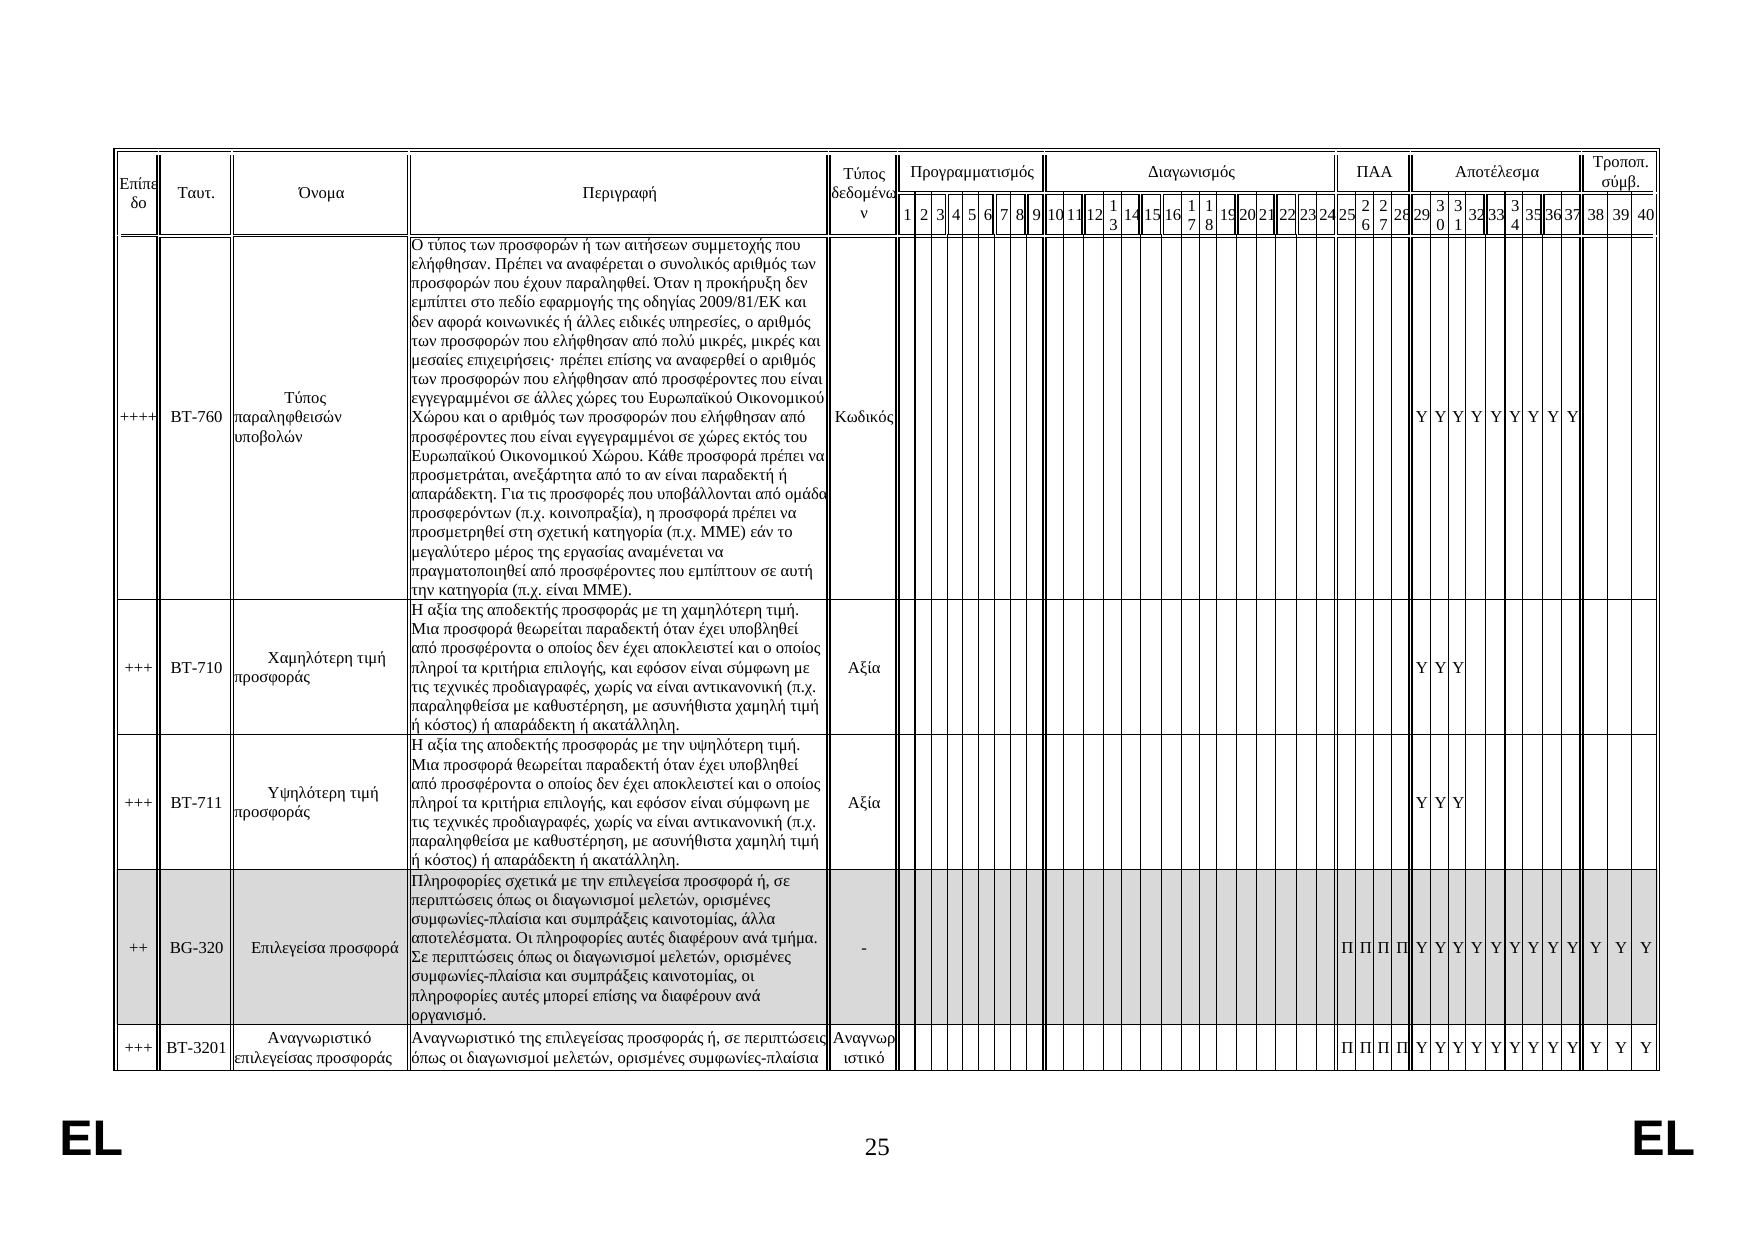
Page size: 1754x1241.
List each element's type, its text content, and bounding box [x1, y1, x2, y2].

table_cell 1 [900, 195, 914, 234]
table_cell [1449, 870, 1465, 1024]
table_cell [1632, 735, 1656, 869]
table_cell 21 [1257, 195, 1273, 234]
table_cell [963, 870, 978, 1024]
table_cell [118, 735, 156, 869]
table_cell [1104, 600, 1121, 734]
table_cell 11 [1064, 195, 1081, 234]
table_cell 32 [1466, 195, 1483, 234]
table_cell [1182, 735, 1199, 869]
table_cell 9 [1029, 195, 1042, 234]
table_cell 35 [1523, 195, 1540, 234]
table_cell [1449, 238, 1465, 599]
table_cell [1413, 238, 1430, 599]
table_cell 8 [1011, 195, 1024, 234]
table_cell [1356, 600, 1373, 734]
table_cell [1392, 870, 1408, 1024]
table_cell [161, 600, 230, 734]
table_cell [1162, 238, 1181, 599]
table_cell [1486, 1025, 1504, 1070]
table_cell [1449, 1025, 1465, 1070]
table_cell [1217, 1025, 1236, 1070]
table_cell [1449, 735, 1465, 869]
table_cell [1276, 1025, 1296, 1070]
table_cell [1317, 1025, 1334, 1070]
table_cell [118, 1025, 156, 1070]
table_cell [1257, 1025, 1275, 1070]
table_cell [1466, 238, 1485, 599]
table_cell 25 [1338, 195, 1355, 234]
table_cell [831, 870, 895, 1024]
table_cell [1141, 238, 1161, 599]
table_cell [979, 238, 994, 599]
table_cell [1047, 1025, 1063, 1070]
table_cell 38 [1584, 195, 1607, 234]
table_header Επίπεδο [118, 152, 158, 234]
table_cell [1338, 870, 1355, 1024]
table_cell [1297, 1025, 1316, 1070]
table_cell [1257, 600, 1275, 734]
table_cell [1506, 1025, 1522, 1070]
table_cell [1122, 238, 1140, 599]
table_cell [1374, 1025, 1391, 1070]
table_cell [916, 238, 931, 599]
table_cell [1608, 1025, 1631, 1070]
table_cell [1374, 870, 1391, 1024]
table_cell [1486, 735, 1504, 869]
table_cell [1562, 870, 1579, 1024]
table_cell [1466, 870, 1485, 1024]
table_cell 24 [1317, 195, 1334, 234]
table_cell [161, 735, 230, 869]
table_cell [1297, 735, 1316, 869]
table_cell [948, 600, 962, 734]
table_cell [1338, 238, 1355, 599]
table_cell 29 [1413, 195, 1430, 234]
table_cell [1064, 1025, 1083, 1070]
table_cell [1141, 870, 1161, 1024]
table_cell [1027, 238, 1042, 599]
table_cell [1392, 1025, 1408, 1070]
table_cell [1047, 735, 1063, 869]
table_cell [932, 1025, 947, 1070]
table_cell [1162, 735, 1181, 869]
table_cell 30 [1431, 195, 1448, 234]
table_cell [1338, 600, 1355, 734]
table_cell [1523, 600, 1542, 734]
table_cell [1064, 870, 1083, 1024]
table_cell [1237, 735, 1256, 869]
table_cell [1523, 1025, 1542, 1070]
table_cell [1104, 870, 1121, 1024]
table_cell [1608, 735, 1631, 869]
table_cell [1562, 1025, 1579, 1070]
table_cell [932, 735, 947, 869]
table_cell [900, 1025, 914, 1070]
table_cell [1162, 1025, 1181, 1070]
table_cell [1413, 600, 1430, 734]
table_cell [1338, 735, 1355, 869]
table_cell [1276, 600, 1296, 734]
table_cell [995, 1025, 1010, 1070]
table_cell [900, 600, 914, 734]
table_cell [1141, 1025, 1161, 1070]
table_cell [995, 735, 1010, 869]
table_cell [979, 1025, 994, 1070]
table_cell 22 [1278, 195, 1295, 234]
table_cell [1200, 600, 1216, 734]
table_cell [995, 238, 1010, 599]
table_cell 40 [1632, 191, 1658, 234]
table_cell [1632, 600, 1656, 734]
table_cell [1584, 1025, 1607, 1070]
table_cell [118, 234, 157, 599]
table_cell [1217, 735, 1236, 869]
table_cell 16 [1164, 195, 1181, 234]
table_cell 20 [1239, 195, 1256, 234]
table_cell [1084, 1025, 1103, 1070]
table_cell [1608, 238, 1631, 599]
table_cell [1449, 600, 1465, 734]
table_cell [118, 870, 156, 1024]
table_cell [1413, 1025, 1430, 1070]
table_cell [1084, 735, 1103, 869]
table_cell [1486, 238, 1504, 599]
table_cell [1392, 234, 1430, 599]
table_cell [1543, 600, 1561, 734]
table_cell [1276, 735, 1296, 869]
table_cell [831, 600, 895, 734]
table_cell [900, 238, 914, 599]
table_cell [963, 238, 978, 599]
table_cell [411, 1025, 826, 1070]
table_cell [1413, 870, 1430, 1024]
table_header Ταυτ. [159, 149, 232, 234]
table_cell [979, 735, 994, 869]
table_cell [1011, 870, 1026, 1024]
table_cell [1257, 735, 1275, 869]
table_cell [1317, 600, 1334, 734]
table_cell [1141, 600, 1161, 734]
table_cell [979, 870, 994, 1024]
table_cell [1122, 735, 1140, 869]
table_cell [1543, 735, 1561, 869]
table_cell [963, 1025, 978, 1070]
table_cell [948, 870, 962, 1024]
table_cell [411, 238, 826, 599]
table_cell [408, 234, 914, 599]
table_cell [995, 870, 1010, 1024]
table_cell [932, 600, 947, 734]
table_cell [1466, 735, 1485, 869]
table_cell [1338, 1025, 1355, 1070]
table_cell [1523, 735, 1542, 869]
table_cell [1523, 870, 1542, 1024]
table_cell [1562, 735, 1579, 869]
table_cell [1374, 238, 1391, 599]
table_header Τροποπ. σύμβ. [1581, 149, 1658, 191]
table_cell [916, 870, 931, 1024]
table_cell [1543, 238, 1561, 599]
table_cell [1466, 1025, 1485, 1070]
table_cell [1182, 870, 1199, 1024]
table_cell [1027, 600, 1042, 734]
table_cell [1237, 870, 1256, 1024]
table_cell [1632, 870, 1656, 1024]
table_cell 39 [1608, 195, 1631, 234]
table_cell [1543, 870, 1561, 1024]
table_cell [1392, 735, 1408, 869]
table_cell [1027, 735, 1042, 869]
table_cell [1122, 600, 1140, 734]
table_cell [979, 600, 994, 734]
table_header Αποτέλεσμα [1411, 152, 1581, 191]
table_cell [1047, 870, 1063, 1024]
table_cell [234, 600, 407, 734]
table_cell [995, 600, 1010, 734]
table_cell 31 [1449, 195, 1465, 234]
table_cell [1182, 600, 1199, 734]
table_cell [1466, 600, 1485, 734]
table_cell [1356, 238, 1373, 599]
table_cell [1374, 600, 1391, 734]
table_cell 4 [949, 195, 962, 234]
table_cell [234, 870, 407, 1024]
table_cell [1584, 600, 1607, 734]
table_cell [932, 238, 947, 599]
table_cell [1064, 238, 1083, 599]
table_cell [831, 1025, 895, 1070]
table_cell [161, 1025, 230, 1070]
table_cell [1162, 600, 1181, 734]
table_cell 34 [1506, 195, 1522, 234]
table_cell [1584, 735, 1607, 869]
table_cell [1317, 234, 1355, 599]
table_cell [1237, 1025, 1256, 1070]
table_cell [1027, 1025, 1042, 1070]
table_cell 13 [1104, 195, 1121, 234]
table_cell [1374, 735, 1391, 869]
table_header Διαγωνισμός [1044, 149, 1336, 191]
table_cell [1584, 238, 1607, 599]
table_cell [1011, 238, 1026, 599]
table_cell 15 [1143, 195, 1160, 234]
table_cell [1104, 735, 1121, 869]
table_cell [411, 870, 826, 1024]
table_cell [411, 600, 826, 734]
table_cell 28 [1392, 195, 1408, 234]
table_cell 33 [1488, 195, 1504, 234]
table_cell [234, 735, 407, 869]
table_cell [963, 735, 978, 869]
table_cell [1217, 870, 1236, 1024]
table_header Προγραμματισμός [897, 149, 1044, 191]
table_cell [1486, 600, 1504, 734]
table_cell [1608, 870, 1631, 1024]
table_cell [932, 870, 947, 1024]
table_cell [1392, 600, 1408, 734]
table_cell 17 [1182, 195, 1199, 234]
table_cell 14 [1122, 195, 1138, 234]
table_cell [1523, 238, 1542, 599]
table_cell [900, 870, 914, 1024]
table_cell 7 [997, 195, 1010, 234]
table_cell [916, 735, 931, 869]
table_cell 2 [916, 195, 931, 234]
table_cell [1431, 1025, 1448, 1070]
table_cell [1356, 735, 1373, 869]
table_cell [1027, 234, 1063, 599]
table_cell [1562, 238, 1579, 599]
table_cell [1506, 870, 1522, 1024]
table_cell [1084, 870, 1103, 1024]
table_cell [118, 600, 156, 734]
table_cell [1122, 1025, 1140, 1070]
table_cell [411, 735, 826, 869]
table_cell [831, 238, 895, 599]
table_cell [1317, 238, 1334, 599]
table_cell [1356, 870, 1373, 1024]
table_cell 26 [1356, 195, 1373, 234]
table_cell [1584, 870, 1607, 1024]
table_cell 18 [1200, 195, 1216, 234]
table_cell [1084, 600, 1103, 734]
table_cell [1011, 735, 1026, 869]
table_header Τύπος δεδομένων [828, 149, 897, 234]
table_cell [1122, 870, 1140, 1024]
table_cell 6 [979, 195, 992, 234]
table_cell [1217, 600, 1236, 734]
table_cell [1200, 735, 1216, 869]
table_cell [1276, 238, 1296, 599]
table_cell 23 [1299, 195, 1316, 234]
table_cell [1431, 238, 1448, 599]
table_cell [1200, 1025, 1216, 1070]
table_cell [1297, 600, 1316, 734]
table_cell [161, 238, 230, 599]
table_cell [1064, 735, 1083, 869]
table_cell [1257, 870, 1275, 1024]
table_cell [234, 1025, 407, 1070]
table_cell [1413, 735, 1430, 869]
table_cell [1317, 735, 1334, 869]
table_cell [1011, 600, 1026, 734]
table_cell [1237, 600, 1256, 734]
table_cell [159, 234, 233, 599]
table_cell 3 [932, 195, 945, 234]
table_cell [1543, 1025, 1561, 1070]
table_cell 12 [1086, 195, 1103, 234]
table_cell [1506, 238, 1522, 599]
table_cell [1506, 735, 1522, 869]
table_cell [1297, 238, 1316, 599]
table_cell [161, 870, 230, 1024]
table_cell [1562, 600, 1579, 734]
table_cell 5 [963, 195, 978, 234]
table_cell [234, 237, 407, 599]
table_cell 27 [1374, 195, 1391, 234]
table_header Όνομα [232, 149, 409, 234]
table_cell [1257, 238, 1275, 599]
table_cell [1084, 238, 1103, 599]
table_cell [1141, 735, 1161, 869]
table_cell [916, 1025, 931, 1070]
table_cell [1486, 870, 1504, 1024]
table_cell 36 [1545, 195, 1561, 234]
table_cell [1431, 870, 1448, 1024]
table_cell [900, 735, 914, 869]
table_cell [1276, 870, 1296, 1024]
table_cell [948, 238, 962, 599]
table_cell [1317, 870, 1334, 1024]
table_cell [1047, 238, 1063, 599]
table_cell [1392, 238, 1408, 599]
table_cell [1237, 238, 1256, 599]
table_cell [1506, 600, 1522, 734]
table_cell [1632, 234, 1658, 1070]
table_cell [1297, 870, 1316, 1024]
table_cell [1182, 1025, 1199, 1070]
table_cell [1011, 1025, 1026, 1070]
table_header ΠΑΑ [1336, 149, 1411, 191]
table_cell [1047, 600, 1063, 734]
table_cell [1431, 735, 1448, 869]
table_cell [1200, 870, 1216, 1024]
table_cell 10 [1047, 195, 1063, 234]
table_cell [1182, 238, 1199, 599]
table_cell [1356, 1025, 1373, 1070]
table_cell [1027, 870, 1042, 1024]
table_cell 19 [1217, 195, 1234, 234]
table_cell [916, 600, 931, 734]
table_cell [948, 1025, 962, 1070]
table_header Περιγραφή [409, 152, 828, 234]
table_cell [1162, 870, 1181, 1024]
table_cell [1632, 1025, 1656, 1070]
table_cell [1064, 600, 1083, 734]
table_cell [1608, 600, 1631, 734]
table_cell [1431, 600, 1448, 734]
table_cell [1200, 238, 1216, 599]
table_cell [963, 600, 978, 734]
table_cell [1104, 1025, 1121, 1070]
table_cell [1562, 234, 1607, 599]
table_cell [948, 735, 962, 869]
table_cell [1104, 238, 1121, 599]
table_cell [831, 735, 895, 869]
table_cell 37 [1562, 195, 1579, 234]
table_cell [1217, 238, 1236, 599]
